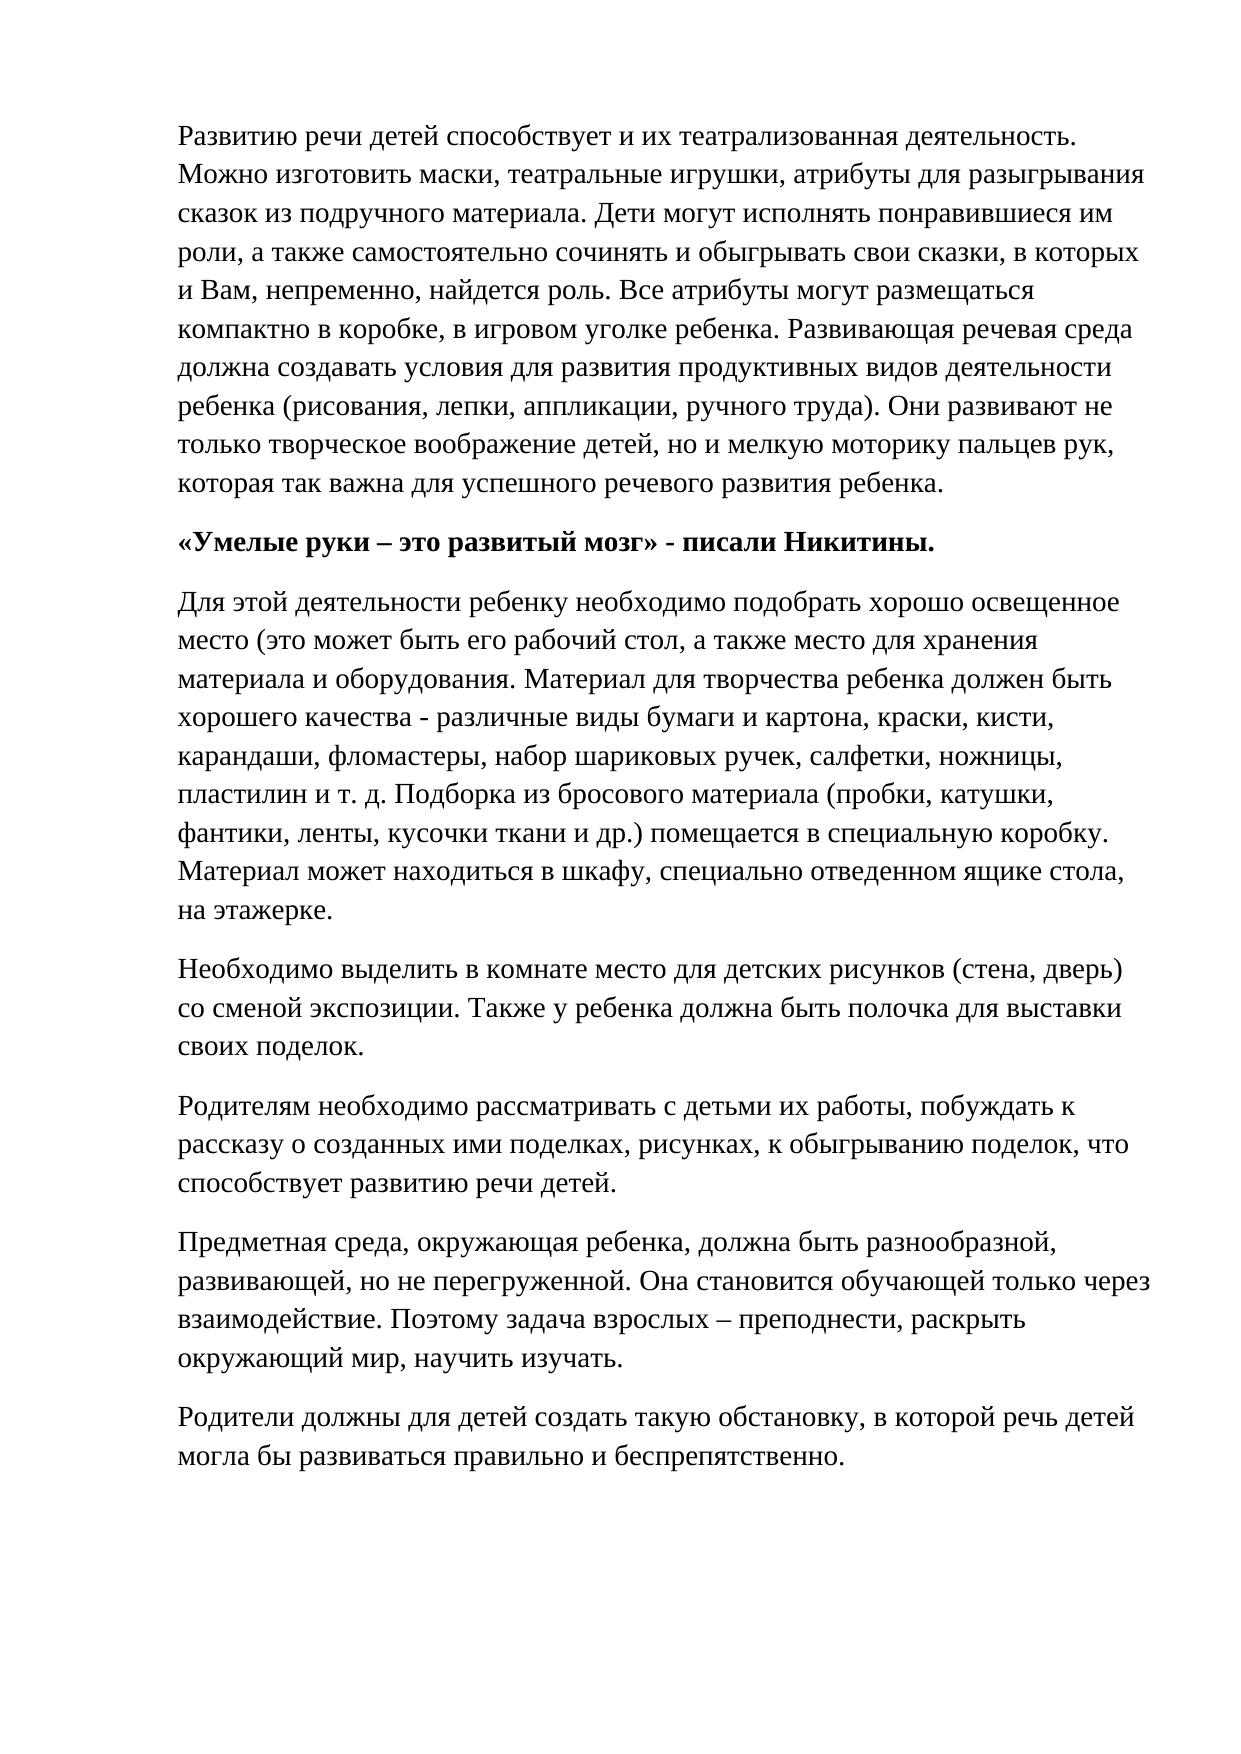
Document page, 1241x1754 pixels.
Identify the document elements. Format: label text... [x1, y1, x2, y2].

text Необходимо выделить в комнате место для детских рисунков (стена, дверь) со сменой экспозиции. Также у ребенка должна быть полочка для выставки своих поделок. [177, 951, 1152, 1062]
text «Умелые руки – это развитый мозг» - писали Никитины. [177, 524, 1152, 558]
text Для этой деятельности ребенку необходимо подобрать хорошо освещенное место (это может быть его рабочий стол, а также место для хранения материала и оборудования. Материал для творчества ребенка должен быть хорошего качества - различные виды бумаги и картона, краски, кисти, карандаши, фломастеры, набор шариковых ручек, салфетки, ножницы, пластилин и т. д. Подборка из бросового материала (пробки, катушки, фантики, ленты, кусочки ткани и др.) помещается в специальную коробку. Материал может находиться в шкафу, специально отведенном ящике стола, на этажерке. [177, 584, 1152, 926]
text Развитию речи детей способствует и их театрализованная деятельность. Можно изготовить маски, театральные игрушки, атрибуты для разыгрывания сказок из подручного материала. Дети могут исполнять понравившиеся им роли, а также самостоятельно сочинять и обыгрывать свои сказки, в которых и Вам, непременно, найдется роль. Все атрибуты могут размещаться компактно в коробке, в игровом уголке ребенка. Развивающая речевая среда должна создавать условия для развития продуктивных видов деятельности ребенка (рисования, лепки, аппликации, ручного труда). Они развивают не только творческое воображение детей, но и мелкую моторику пальцев рук, которая так важна для успешного речевого развития ребенка. [177, 118, 1152, 498]
text Родители должны для детей создать такую обстановку, в которой речь детей могла бы развиваться правильно и беспрепятственно. [177, 1399, 1152, 1471]
text Родителям необходимо рассматривать с детьми их работы, побуждать к рассказу о созданных ими поделках, рисунках, к обыгрыванию поделок, что способствует развитию речи детей. [177, 1088, 1152, 1198]
text Предметная среда, окружающая ребенка, должна быть разнообразной, развивающей, но не перегруженной. Она становится обучающей только через взаимодействие. Поэтому задача взрослых – преподнести, раскрыть окружающий мир, научить изучать. [177, 1224, 1152, 1373]
